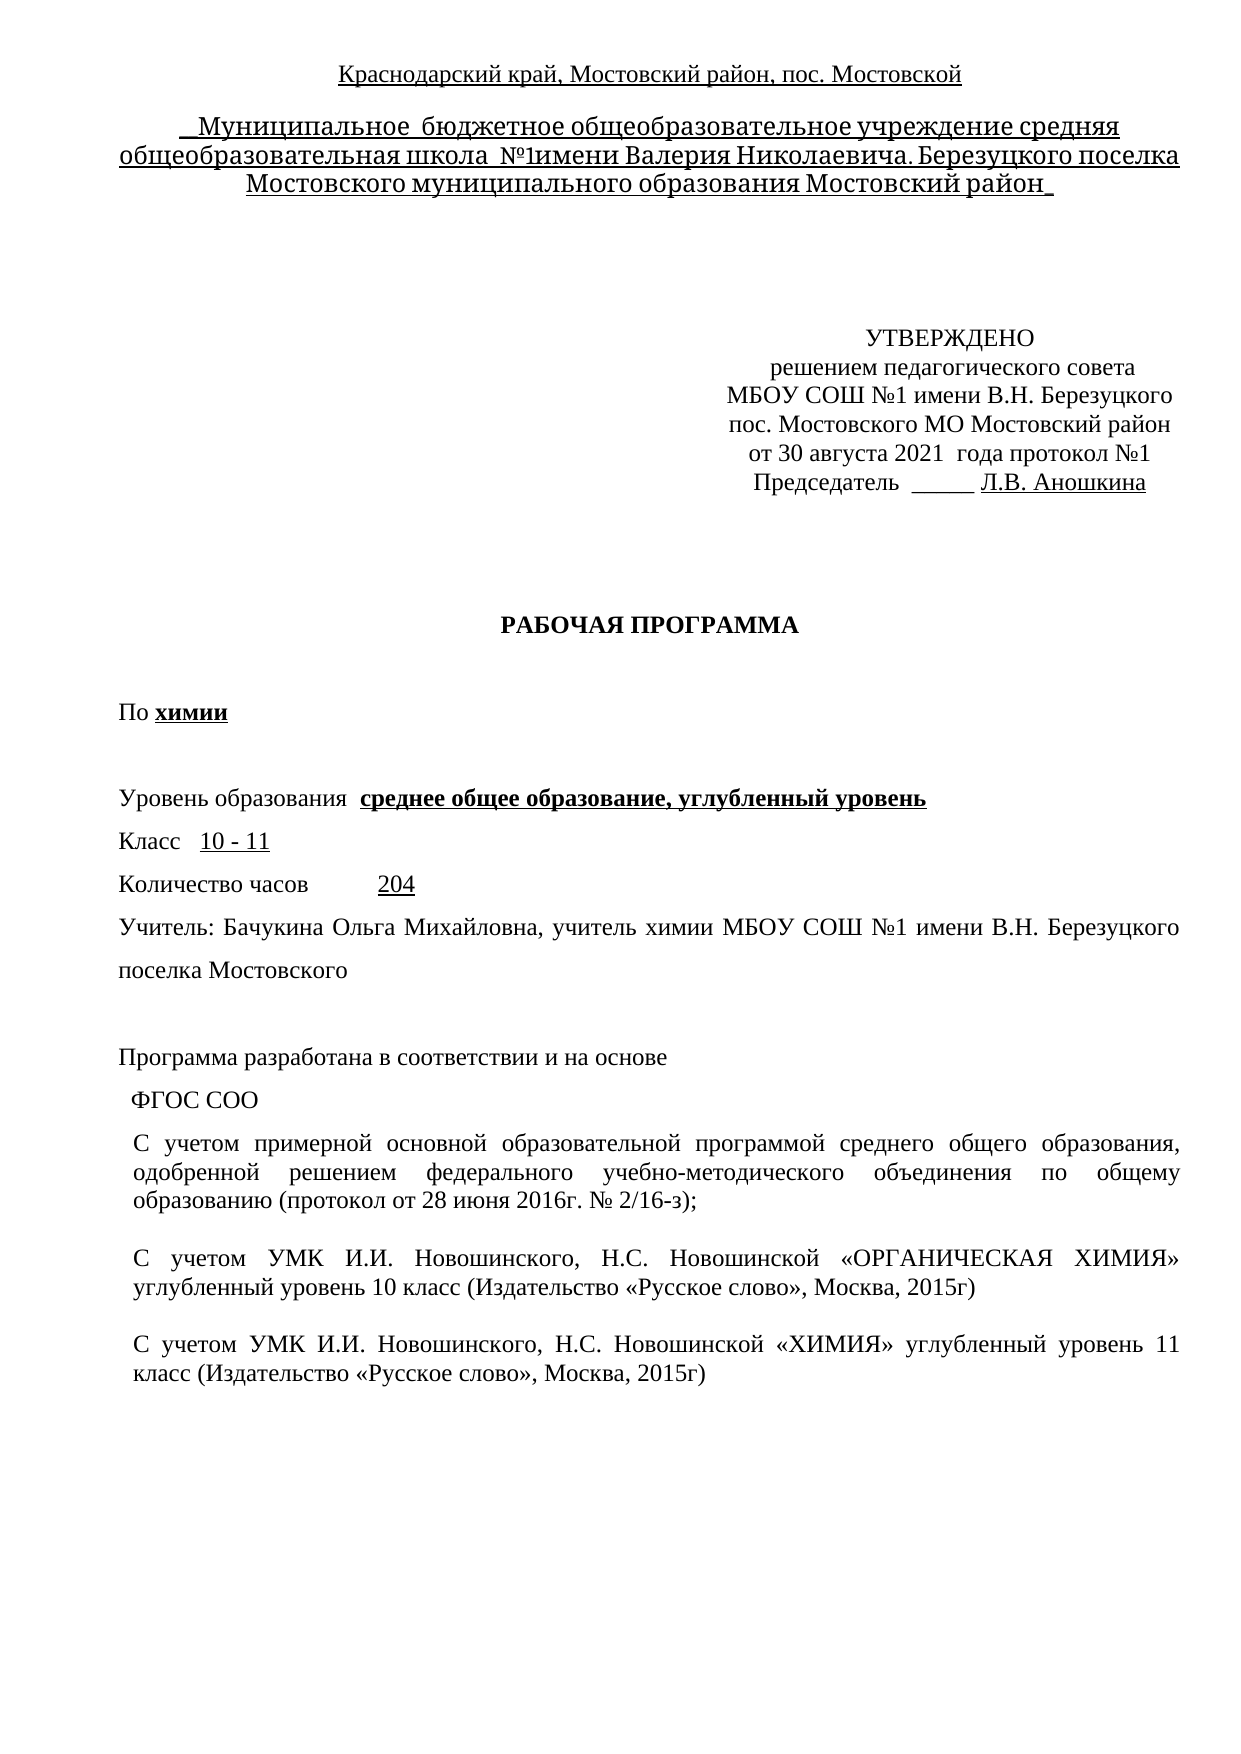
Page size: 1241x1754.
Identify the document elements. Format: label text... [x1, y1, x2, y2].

text пос. Мостовского МО Мостовский район [718, 409, 1181, 438]
text С учетом УМК И.И. Новошинского, Н.С. Новошинской «ХИМИЯ» углубленный уровень 11 класс (Издательство «Русское слово», Москва, 2015г) [133, 1329, 1181, 1387]
text С учетом УМК И.И. Новошинского, Н.С. Новошинской «ОРГАНИЧЕСКАЯ ХИМИЯ» углубленный уровень 10 класс (Издательство «Русское слово», Москва, 2015г) [133, 1243, 1181, 1300]
text решением педагогического совета [718, 352, 1181, 380]
text Председатель _____ Л.В. Аношкина [718, 467, 1181, 495]
text ФГОС СОО [118, 1085, 1181, 1113]
text С учетом примерной основной образовательной программой среднего общего образования, одобренной решением федерального учебно-методического объединения по общему образованию (протокол от 28 июня 2016г. № 2/16-з); [133, 1128, 1181, 1214]
text Класс 10 - 11 [118, 826, 1181, 855]
text Учитель: Бачукина Ольга Михайловна, учитель химии МБОУ СОШ №1 имени В.Н. Березуцкого поселка Мостовского [118, 912, 1181, 984]
text Количество часов 204 [118, 869, 1181, 898]
text РАБОЧАЯ ПРОГРАММА [118, 610, 1181, 639]
text МБОУ СОШ №1 имени В.Н. Березуцкого [718, 380, 1181, 409]
text Краснодарский край, Мостовский район, пос. Мостовской [118, 59, 1181, 88]
text Программа разработана в соответствии и на основе [118, 1042, 1181, 1070]
text Уровень образования среднее общее образование, углубленный уровень [118, 783, 1181, 812]
text УТВЕРЖДЕНО [718, 323, 1181, 352]
text от 30 августа 2021 года протокол №1 [718, 438, 1181, 467]
title __Муниципальное бюджетное общеобразовательное учреждение средняя общеобразовательная школа №1имени Валерия Николаевича. Березуцкого поселка Мостовского муниципального образования Мостовский район_ [118, 113, 1181, 199]
text По химии [118, 697, 1181, 725]
